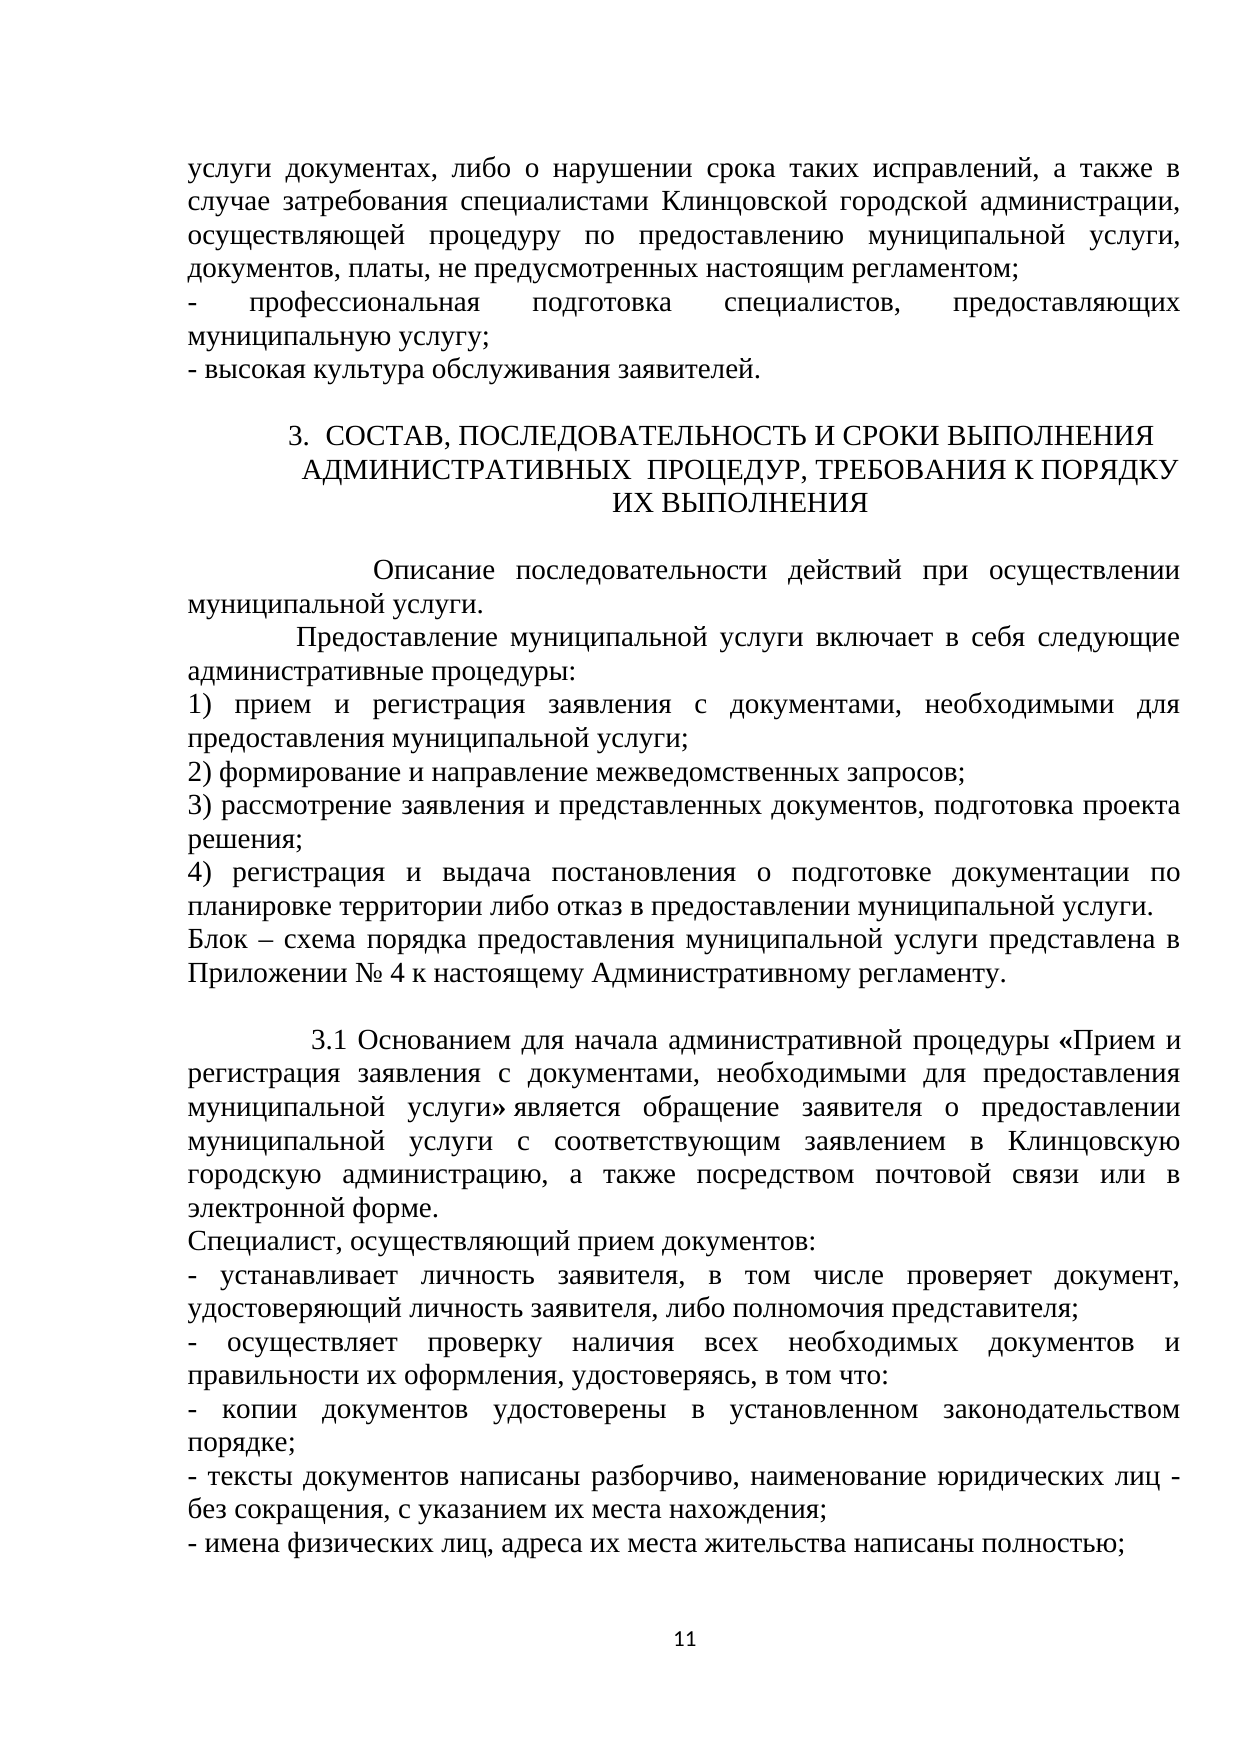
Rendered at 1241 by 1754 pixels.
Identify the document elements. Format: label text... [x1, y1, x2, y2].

text - профессиональная подготовка специалистов, предоставляющих муниципальную услугу; [187, 284, 1181, 351]
text - копии документов удостоверены в установленном законодательством порядке; [187, 1391, 1181, 1458]
text - высокая культура обслуживания заявителей. [187, 351, 1181, 385]
text Предоставление муниципальной услуги включает в себя следующие административные процедуры: [187, 619, 1181, 687]
text Блок – схема порядка предоставления муниципальной услуги представлена в Приложении № 4 к настоящему Административному регламенту. [187, 921, 1181, 988]
text 2) формирование и направление межведомственных запросов; [187, 754, 1181, 787]
list СОСТАВ, ПОСЛЕДОВАТЕЛЬНОСТЬ И СРОКИ ВЫПОЛНЕНИЯ АДМИНИСТРАТИВНЫХ ПРОЦЕДУР, ТРЕБОВАНИЯ К ПОРЯДКУ ИХ ВЫПОЛНЕНИЯ [261, 418, 1181, 519]
text 3.1 Основанием для начала административной процедуры «Прием и регистрация заявления с документами, необходимыми для предоставления муниципальной услуги» является обращение заявителя о предоставлении муниципальной услуги с соответствующим заявлением в Клинцовскую городскую администрацию, а также посредством почтовой связи или в электронной форме. [187, 1022, 1181, 1223]
text - имена физических лиц, адреса их места жительства написаны полностью; [187, 1525, 1181, 1559]
text 1) прием и регистрация заявления с документами, необходимыми для предоставления муниципальной услуги; [187, 687, 1181, 754]
text - осуществляет проверку наличия всех необходимых документов и правильности их оформления, удостоверяясь, в том что: [187, 1324, 1181, 1391]
text Специалист, осуществляющий прием документов: [187, 1223, 1181, 1257]
text 3) рассмотрение заявления и представленных документов, подготовка проекта решения; [187, 787, 1181, 854]
text - тексты документов написаны разборчиво, наименование юридических лиц - без сокращения, с указанием их места нахождения; [187, 1458, 1181, 1525]
text 4) регистрация и выдача постановления о подготовке документации по планировке территории либо отказ в предоставлении муниципальной услуги. [187, 854, 1181, 921]
text Описание последовательности действий при осуществлении муниципальной услуги. [187, 552, 1181, 619]
text - устанавливает личность заявителя, в том числе проверяет документ, удостоверяющий личность заявителя, либо полномочия представителя; [187, 1257, 1181, 1324]
